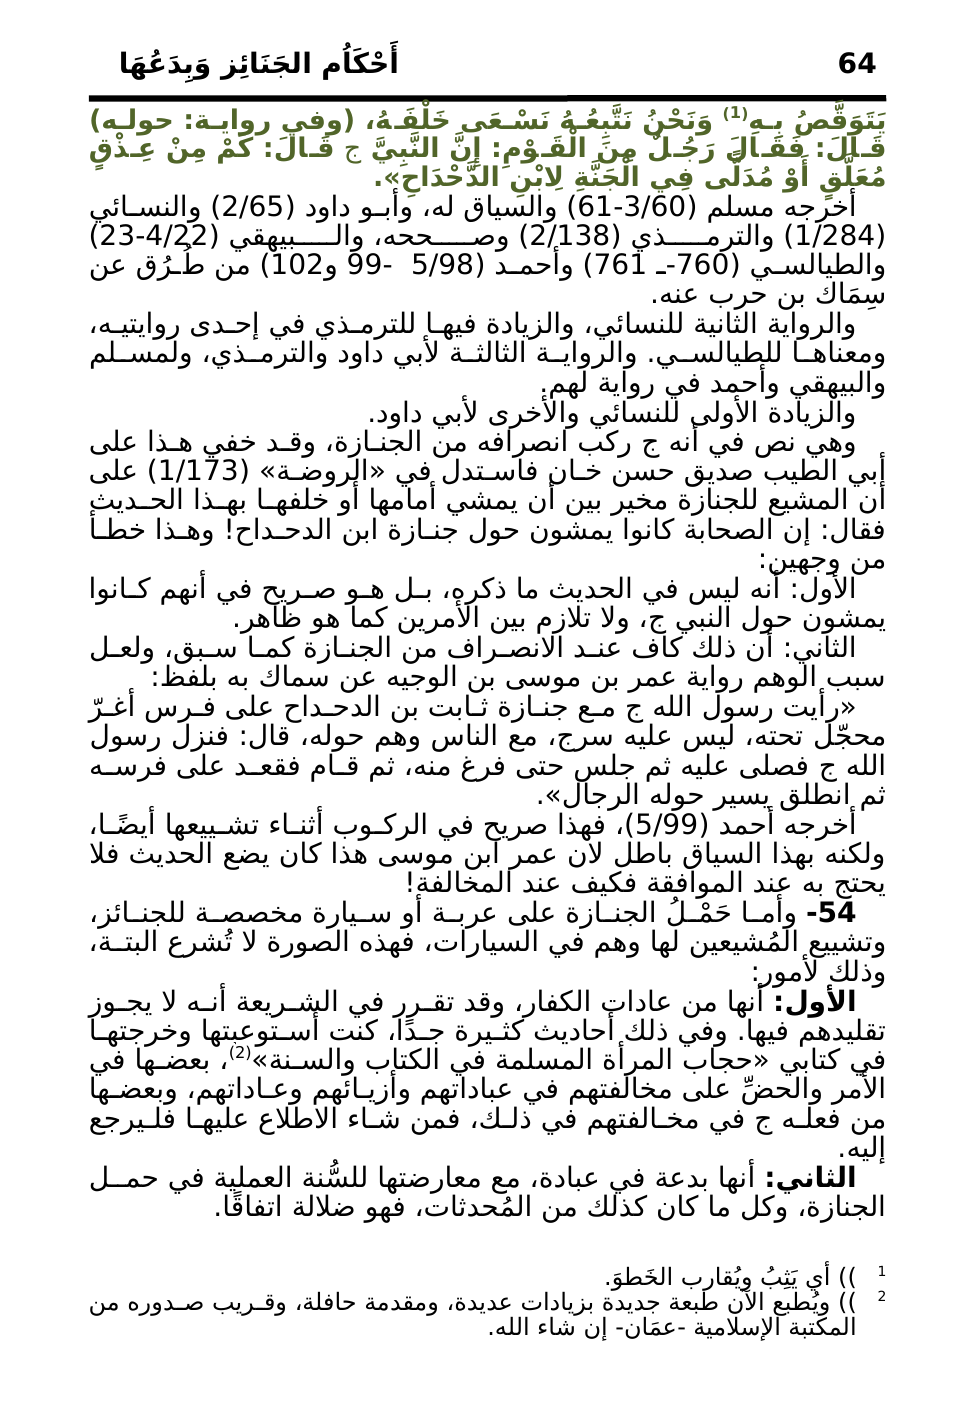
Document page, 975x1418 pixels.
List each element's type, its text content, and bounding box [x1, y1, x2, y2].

text «رأيت رسول الله ج مع جنازة ثابت بن الدحداح على فرس أغرّ محجّل تحته، ليس عليه سرج، مع الناس وهم حوله، قال: فنزل رسول الله ج فصلى عليه ثم جلس حتى فرغ منه، ثم قام فقعد على فرسه ثم انطلق يسير حوله الرجال». [89, 693, 886, 811]
text والرواية الثانية للنسائي، والزيادة فيها للترمذي في إحدى روايتيه، ومعناها للطيالسي. والرواية الثالثة لأبي داود والترمذي، ولمسلم والبيهقي وأحمد في رواية لهم. [89, 310, 886, 399]
text 54- وأما حَمْلُ الجنازة على عربة أو سيارة مخصصة للجنائز، وتشييع المُشيعين لها وهم في السيارات، فهذه الصورة لا تُشرع البتة، وذلك لأمور: [89, 899, 886, 988]
text أخرجه مسلم (3/60-61) والسياق له، وأبو داود (2/65) والنسائي (1/284) والترمذي (2/138) وصححه، والبيهقي (4/22-23) والطيالسي (760- 761) وأحمد (5/98 -99 و102) من طُرُق عن سِمَاك بن حرب عنه. [89, 193, 886, 310]
text وهي نص في أنه ج ركب انصرافه من الجنازة، وقد خفي هذا على أبي الطيب صديق حسن خان فاستدل في «الروضة» (1/173) على أن المشيع للجنازة مخير بين أن يمشي أمامها أو خلفها بهذا الحديث فقال: إن الصحابة كانوا يمشون حول جنازة ابن الدحداح! وهذا خطأ من وجهين: [89, 428, 886, 575]
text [89, 106, 886, 193]
text والزيادة الأولى للنسائي والأخرى لأبي داود. [89, 399, 886, 428]
text أخرجه أحمد (5/99)، فهذا صريح في الركوب أثناء تشييعها أيضًا، ولكنه بهذا السياق باطل لان عمر ابن موسى هذا كان يضع الحديث فلا يحتج به عند الموافقة فكيف عند المخالفة! [89, 811, 886, 899]
text الأول: أنه ليس في الحديث ما ذكره، بل هو صريح في أنهم كانوا يمشون حول النبي ج، ولا تلازم بين الأمرين كما هو ظاهر. [89, 575, 886, 634]
text الثاني: أن ذلك كاف عند الانصراف من الجنازة كما سبق، ولعل سبب الوهم رواية عمر بن موسى بن الوجيه عن سماك به بلفظ: [89, 634, 886, 693]
text الثاني: أنها بدعة في عبادة، مع معارضتها للسُّنة العملية في حمل الجنازة، وكل ما كان كذلك من المُحدثات، فهو ضلالة اتفاقًا. [89, 1164, 886, 1223]
text الأول: أنها من عادات الكفار، وقد تقرر في الشريعة أنه لا يجوز تقليدهم فيها. وفي ذلك أحاديث كثيرة جدًا، كنت أستوعبتها وخرجتها في كتابي «حجاب المرأة المسلمة في الكتاب والسنة»()، بعضها في الأمر والحضِّ على مخالفتهم في عباداتهم وأزيائهم وعاداتهم، وبعضها من فعله ج في مخالفتهم في ذلك، فمن شاء الاطلاع عليها فليرجع إليه. [89, 988, 886, 1164]
